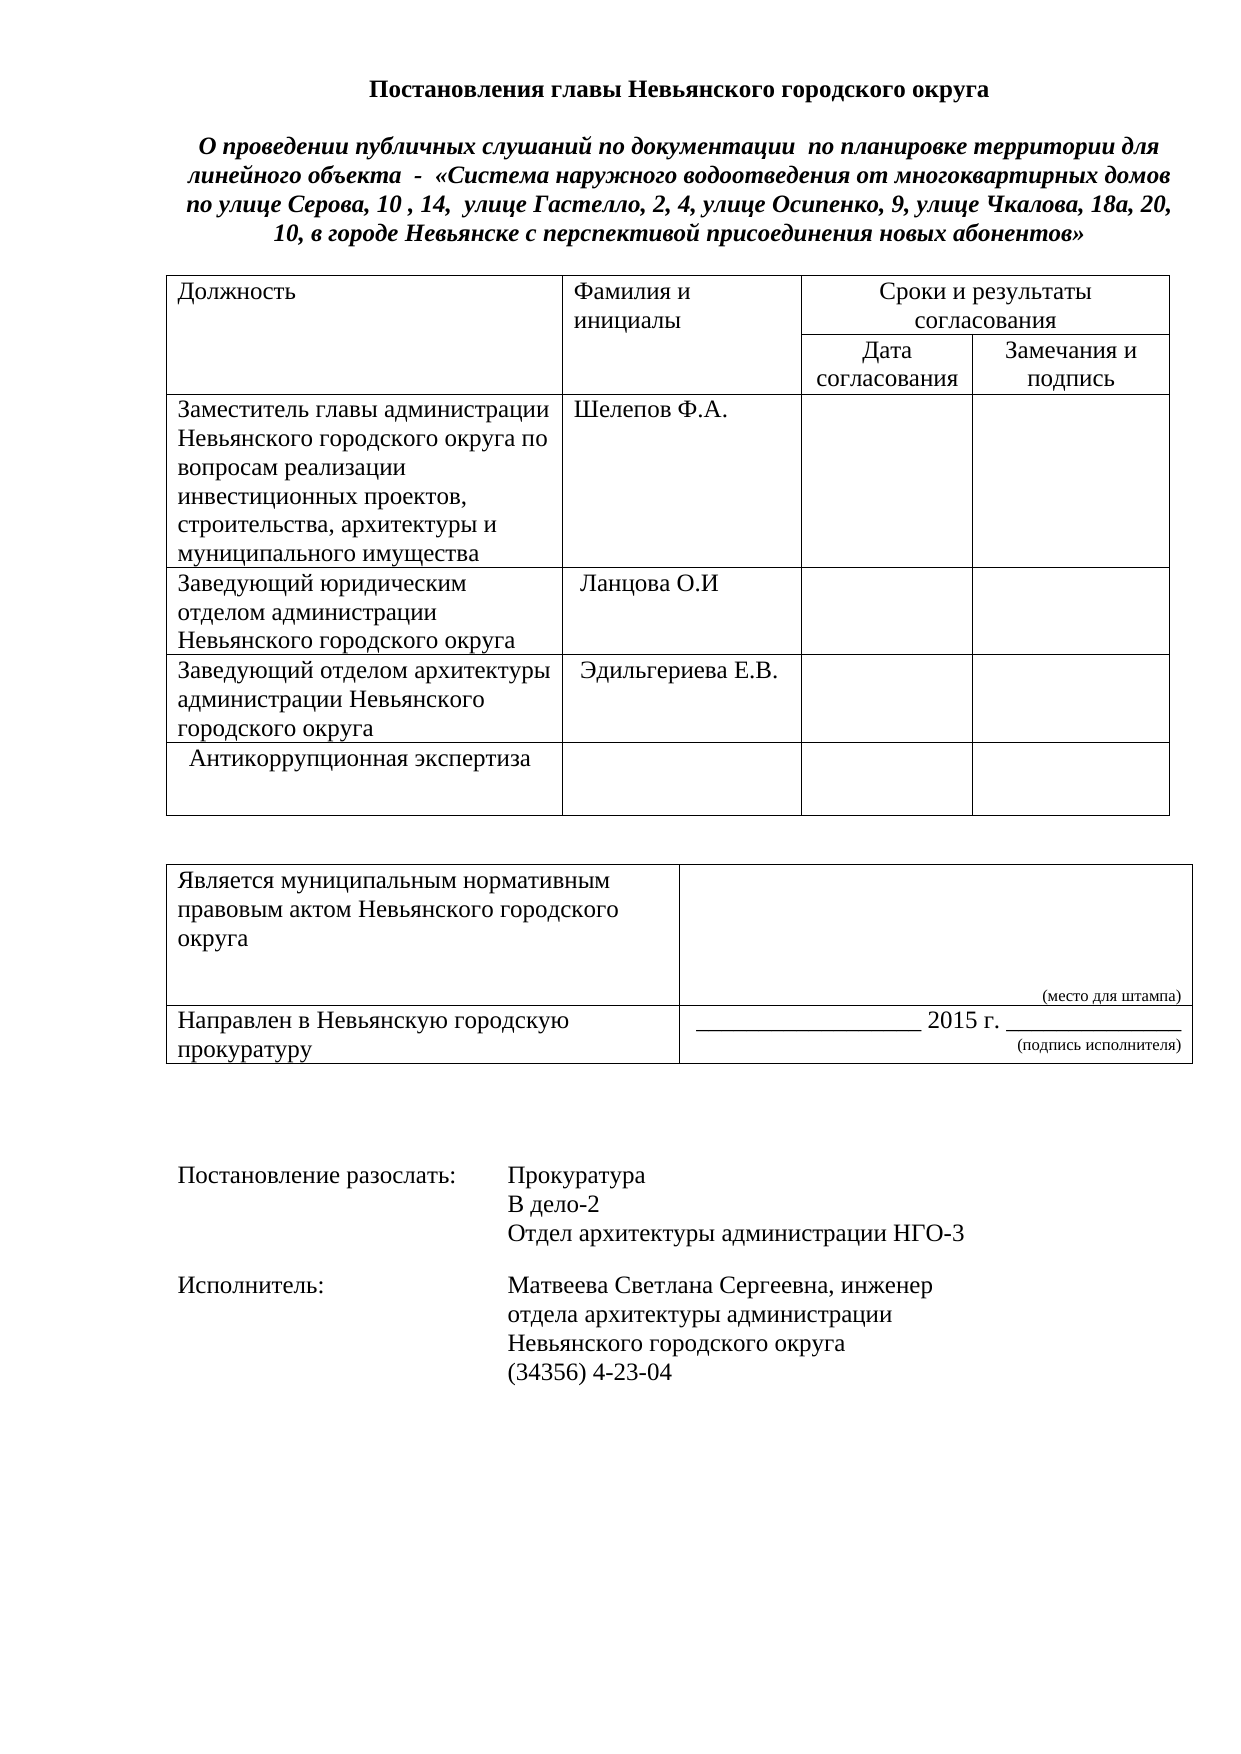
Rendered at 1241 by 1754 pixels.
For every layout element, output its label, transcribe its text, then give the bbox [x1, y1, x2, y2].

table_header Сроки и результаты согласования [802, 276, 1169, 334]
table_cell [973, 743, 1169, 815]
table_cell Дата согласования [802, 335, 972, 393]
table_cell Исполнитель: [166, 1271, 496, 1386]
table_cell __________________ 2015 г. ______________ (подпись исполнителя) [680, 1006, 1192, 1063]
table_cell [802, 568, 972, 654]
table_cell Направлен в Невьянскую городскую прокуратуру [167, 1006, 679, 1063]
table_cell Замечания и подпись [973, 335, 1169, 393]
table_header (место для штампа) [680, 865, 1192, 1004]
table_header Постановление разослать: [166, 1160, 496, 1271]
table_cell Заведующий отделом архитектуры администрации Невьянского городского округа [167, 655, 562, 742]
table_cell Эдильгериева Е.В. [563, 655, 801, 742]
table_cell [802, 743, 972, 815]
table_cell [973, 395, 1169, 567]
table_header Прокуратура В дело-2 Отдел архитектуры администрации НГО-3 [496, 1160, 1192, 1271]
table_cell [563, 743, 801, 815]
table_header Должность [167, 276, 562, 393]
table_header Является муниципальным нормативным правовым актом Невьянского городского округа [167, 865, 679, 1004]
table_cell Шелепов Ф.А. [563, 395, 801, 567]
table_cell [973, 655, 1169, 742]
text Постановления главы Невьянского городского округа [177, 74, 1181, 103]
table_cell Заместитель главы администрации Невьянского городского округа по вопросам реализации инвестиционных проектов, строительства, архитектуры и муниципального имущества [167, 395, 562, 567]
table_cell [802, 395, 972, 567]
table_cell Заведующий юридическим отделом администрации Невьянского городского округа [167, 568, 562, 654]
table_header Фамилия и инициалы [563, 276, 801, 393]
table_cell Антикоррупционная экспертиза [167, 743, 562, 815]
table_cell Ланцова О.И [563, 568, 801, 654]
text О проведении публичных слушаний по документации по планировке территории для линейного объекта - «Система наружного водоотведения от многоквартирных домов по улице Серова, 10 , 14, улице Гастелло, 2, 4, улице Осипенко, 9, улице Чкалова, 18а, 20, 10, в городе Невьянске с перспективой присоединения новых абонентов» [177, 131, 1181, 246]
table_cell [973, 568, 1169, 654]
table_cell [802, 655, 972, 742]
table_cell Матвеева Светлана Сергеевна, инженер отдела архитектуры администрации Невьянского городского округа (34356) 4-23-04 [496, 1271, 1192, 1386]
